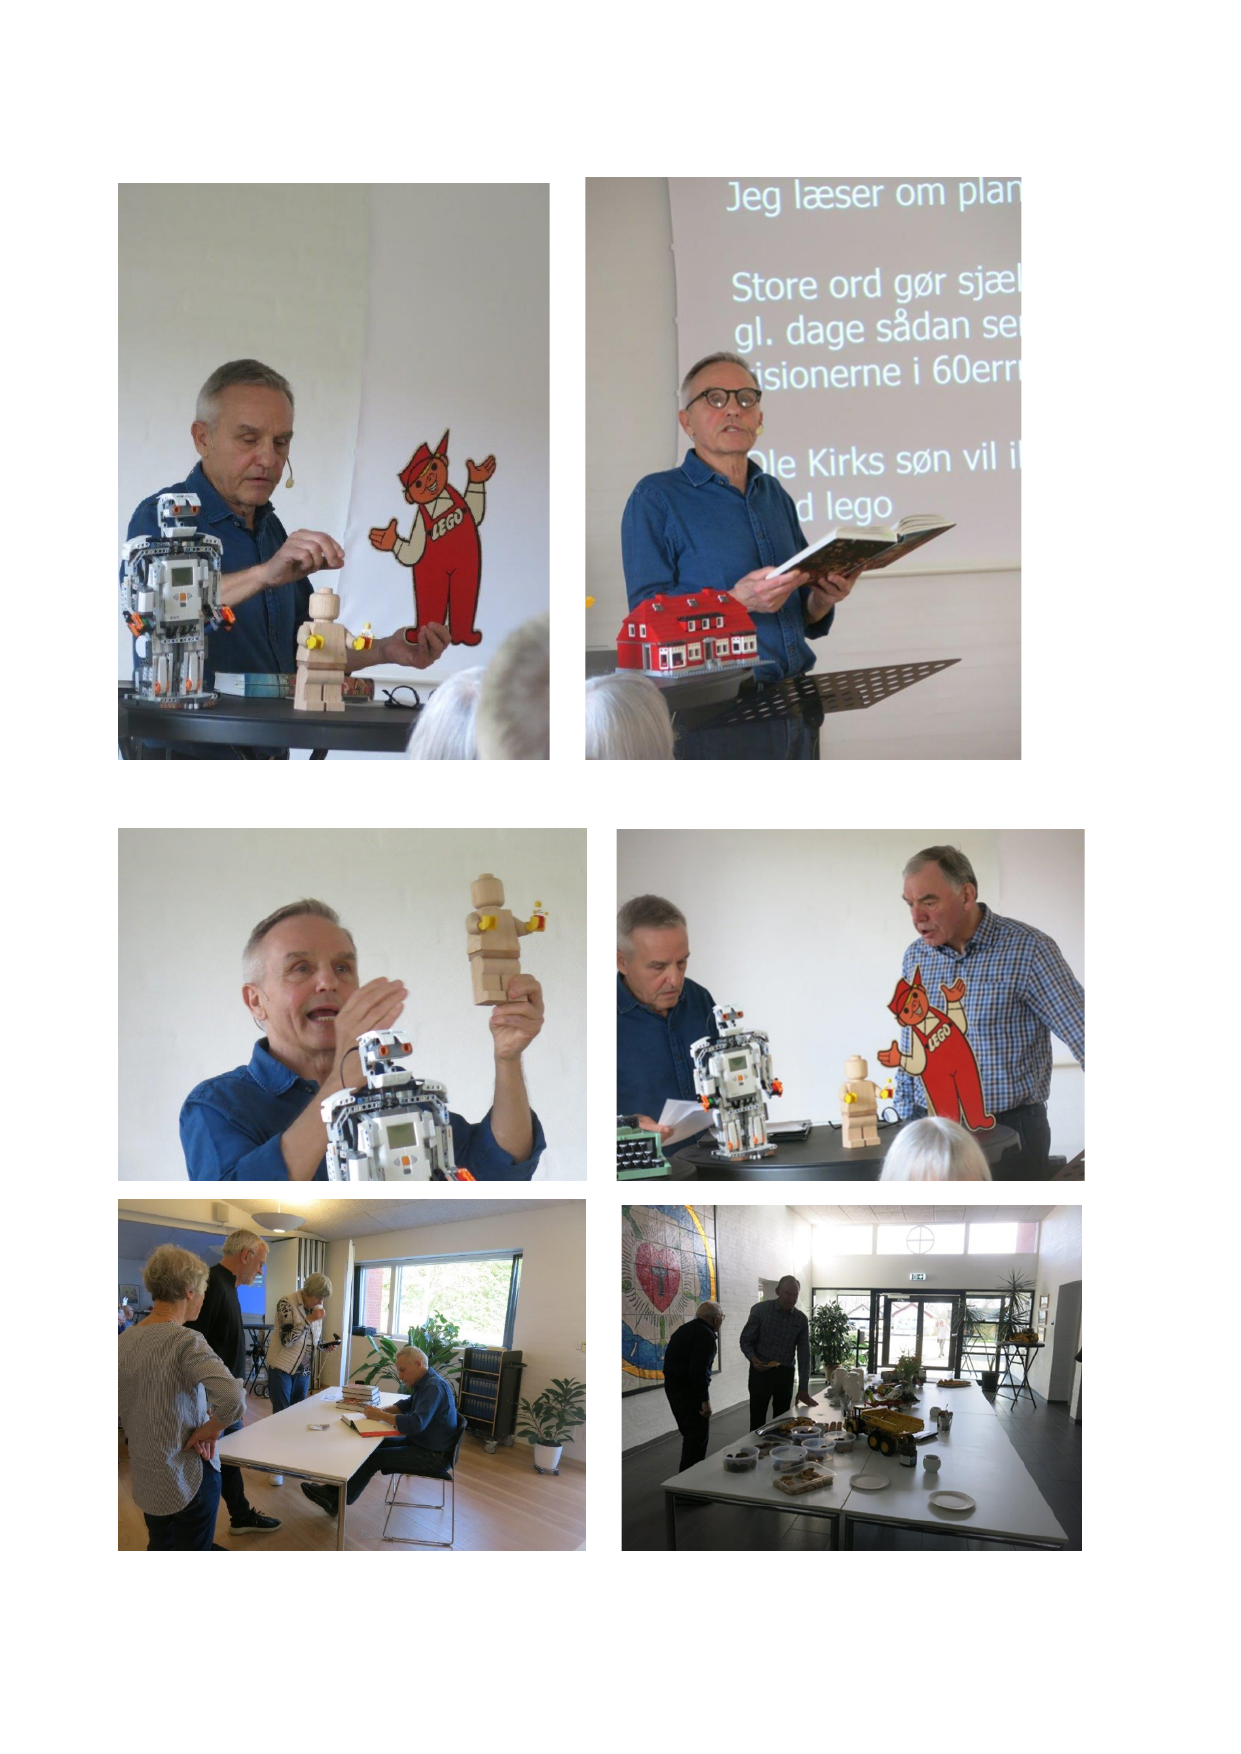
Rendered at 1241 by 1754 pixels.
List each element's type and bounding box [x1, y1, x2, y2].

picture [118, 183, 550, 760]
picture [621, 1205, 1082, 1551]
picture [118, 828, 587, 1181]
picture [616, 829, 1085, 1181]
picture [118, 1199, 586, 1551]
picture [585, 177, 1022, 760]
